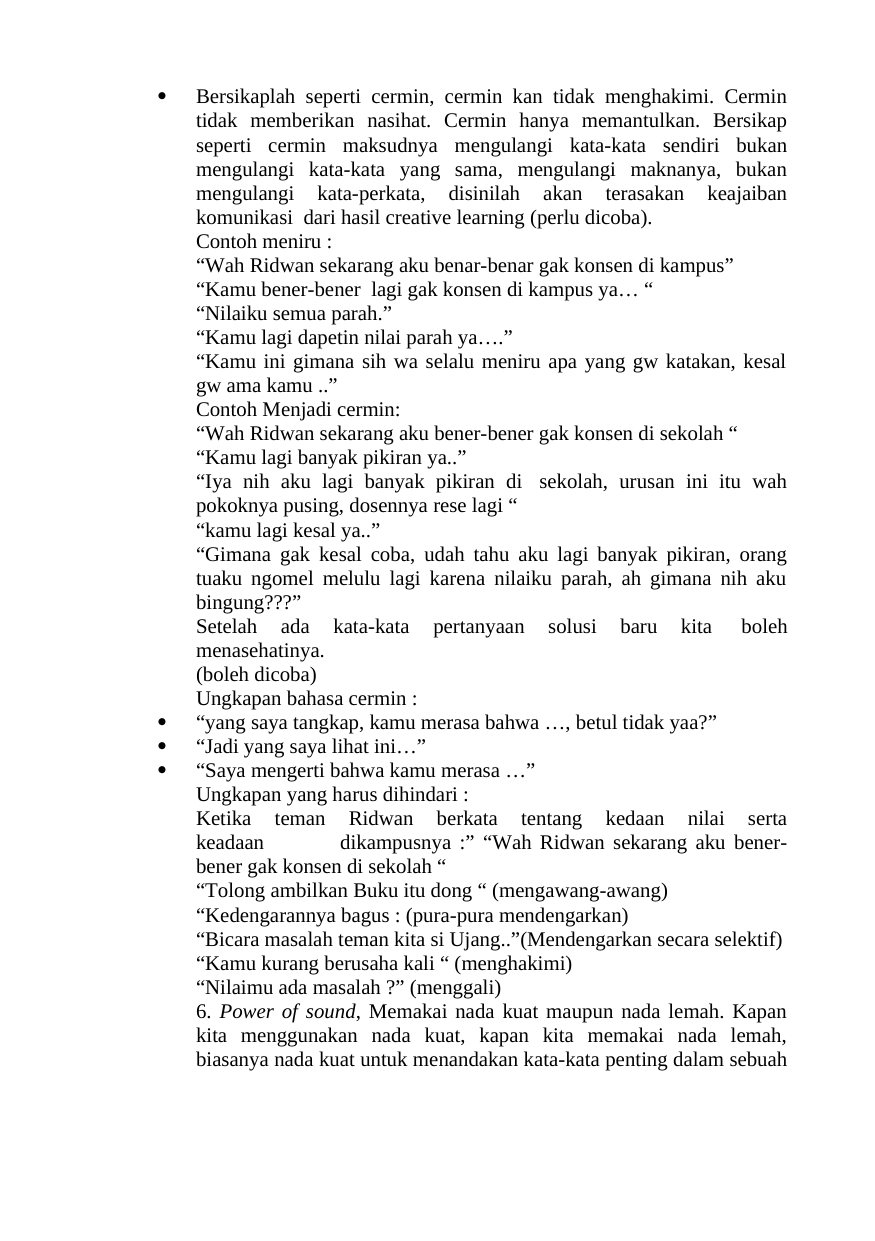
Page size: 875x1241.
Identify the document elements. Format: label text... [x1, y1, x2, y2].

text “kamu lagi kesal ya..” [196, 517, 787, 542]
text Ungkapan yang harus dihindari : [196, 782, 787, 806]
text “Bicara masalah teman kita si Ujang..”(Mendengarkan secara selektif) [196, 927, 787, 951]
text “Kamu ini gimana sih wa selalu meniru apa yang gw katakan, kesal gw ama kamu ..” [196, 349, 787, 397]
text Ketika teman Ridwan berkata tentang kedaan nilai serta keadaan dikampusnya :” “Wah Ridwan sekarang aku bener-bener gak konsen di sekolah “ [196, 806, 787, 878]
text “Kamu bener-bener lagi gak konsen di kampus ya… “ [196, 277, 787, 301]
text “Gimana gak kesal coba, udah tahu aku lagi banyak pikiran, orang tuaku ngomel melulu lagi karena nilaiku parah, ah gimana nih aku bingung???” [196, 542, 787, 614]
text Contoh Menjadi cermin: [196, 397, 787, 421]
text “Kamu kurang berusaha kali “ (menghakimi) [196, 951, 787, 975]
text “Kedengarannya bagus : (pura-pura mendengarkan) [196, 902, 787, 927]
text (boleh dicoba) [196, 662, 787, 686]
text Ungkapan bahasa cermin : [196, 686, 787, 710]
text “Wah Ridwan sekarang aku benar-benar gak konsen di kampus” [196, 253, 787, 277]
text Contoh meniru : [196, 229, 787, 253]
list “Saya mengerti bahwa kamu merasa …” [158, 758, 787, 782]
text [196, 999, 787, 1071]
text “Iya nih aku lagi banyak pikiran di sekolah, urusan ini itu wah pokoknya pusing, dosennya rese lagi “ [196, 469, 787, 517]
text “Tolong ambilkan Buku itu dong “ (mengawang-awang) [196, 878, 787, 902]
text Setelah ada kata-kata pertanyaan solusi baru kita boleh menasehatinya. [196, 614, 787, 662]
text “Nilaiku semua parah.” [196, 301, 787, 325]
list “yang saya tangkap, kamu merasa bahwa …, betul tidak yaa?” [158, 710, 787, 734]
text “Kamu lagi dapetin nilai parah ya….” [196, 325, 787, 349]
text “Nilaimu ada masalah ?” (menggali) [196, 975, 787, 999]
text “Wah Ridwan sekarang aku bener-bener gak konsen di sekolah “ [196, 421, 787, 445]
list “Jadi yang saya lihat ini…” [158, 734, 787, 758]
text “Kamu lagi banyak pikiran ya..” [196, 445, 787, 469]
list Bersikaplah seperti cermin, cermin kan tidak menghakimi. Cermin tidak memberikan nasihat. Cermin hanya memantulkan. Bersikap seperti cermin maksudnya mengulangi kata-kata sendiri bukan mengulangi kata-kata yang sama, mengulangi maknanya, bukan mengulangi kata-perkata, disinilah akan terasakan keajaiban komunikasi dari hasil creative learning (perlu dicoba). [158, 84, 787, 229]
